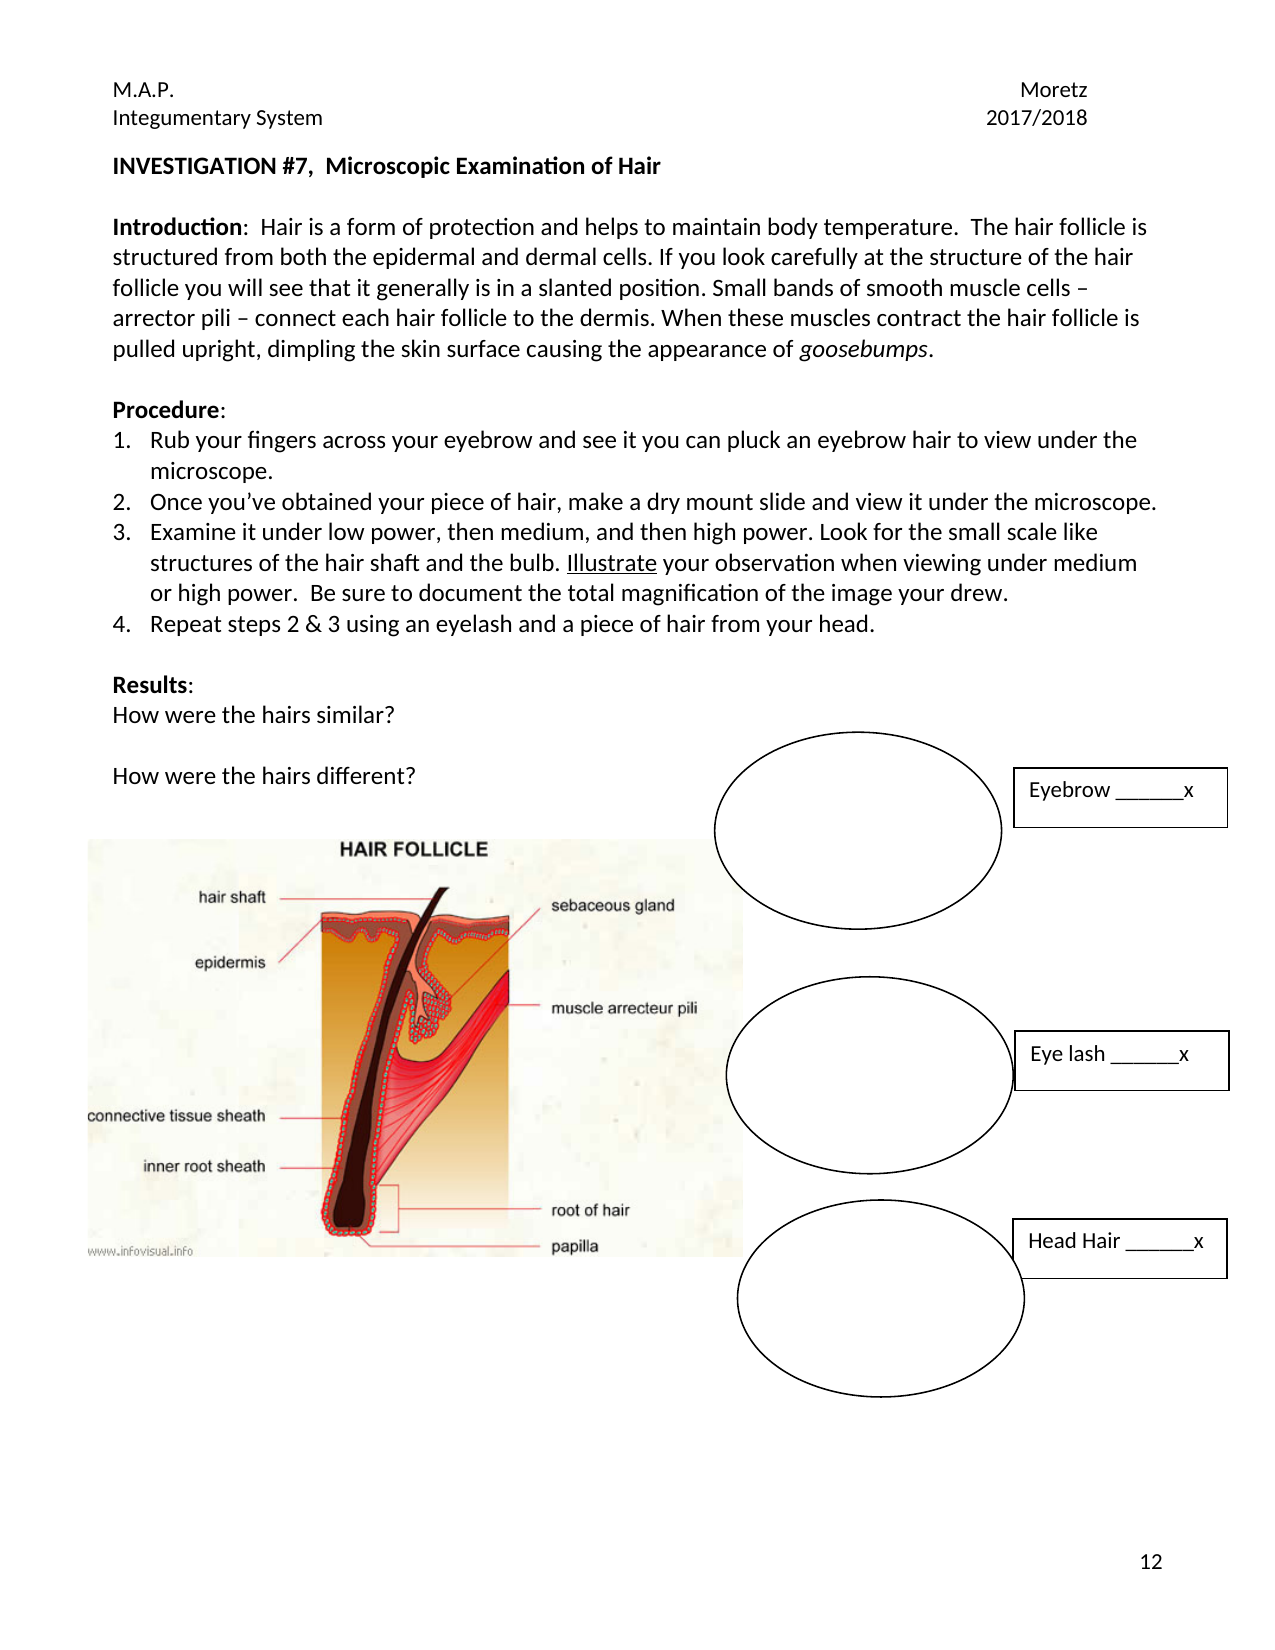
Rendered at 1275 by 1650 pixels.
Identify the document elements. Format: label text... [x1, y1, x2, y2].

picture [87, 839, 743, 1257]
list Once you’ve obtained your piece of hair, make a dry mount slide and view it under the microscope. [112, 486, 1162, 516]
text Procedure: [112, 394, 1162, 425]
text How were the hairs similar? [112, 699, 1162, 730]
text How were the hairs different? [112, 760, 755, 791]
text INVESTIGATION #7, Microscopic Examination of Hair [112, 150, 1162, 181]
text How were the hairs different? [961, 760, 1162, 791]
list Examine it under low power, then medium, and then high power. Look for the small scale like structures of the hair shaft and the bulb. Illustrate your observation when viewing under medium or high power. Be sure to document the total magnification of the image your drew. [112, 516, 1162, 608]
text Results: [112, 669, 1162, 699]
list Repeat steps 2 & 3 using an eyelash and a piece of hair from your head. [112, 608, 1162, 638]
text Introduction: Hair is a form of protection and helps to maintain body temperature. The hair follicle is structured from both the epidermal and dermal cells. If you look carefully at the structure of the hair follicle you will see that it generally is in a slanted position. Small bands of smooth muscle cells – arrector pili – connect each hair follicle to the dermis. When these muscles contract the hair follicle is pulled upright, dimpling the skin surface causing the appearance of goosebumps. [112, 211, 1162, 364]
list Rub your fingers across your eyebrow and see it you can pluck an eyebrow hair to view under the microscope. [112, 425, 1162, 486]
